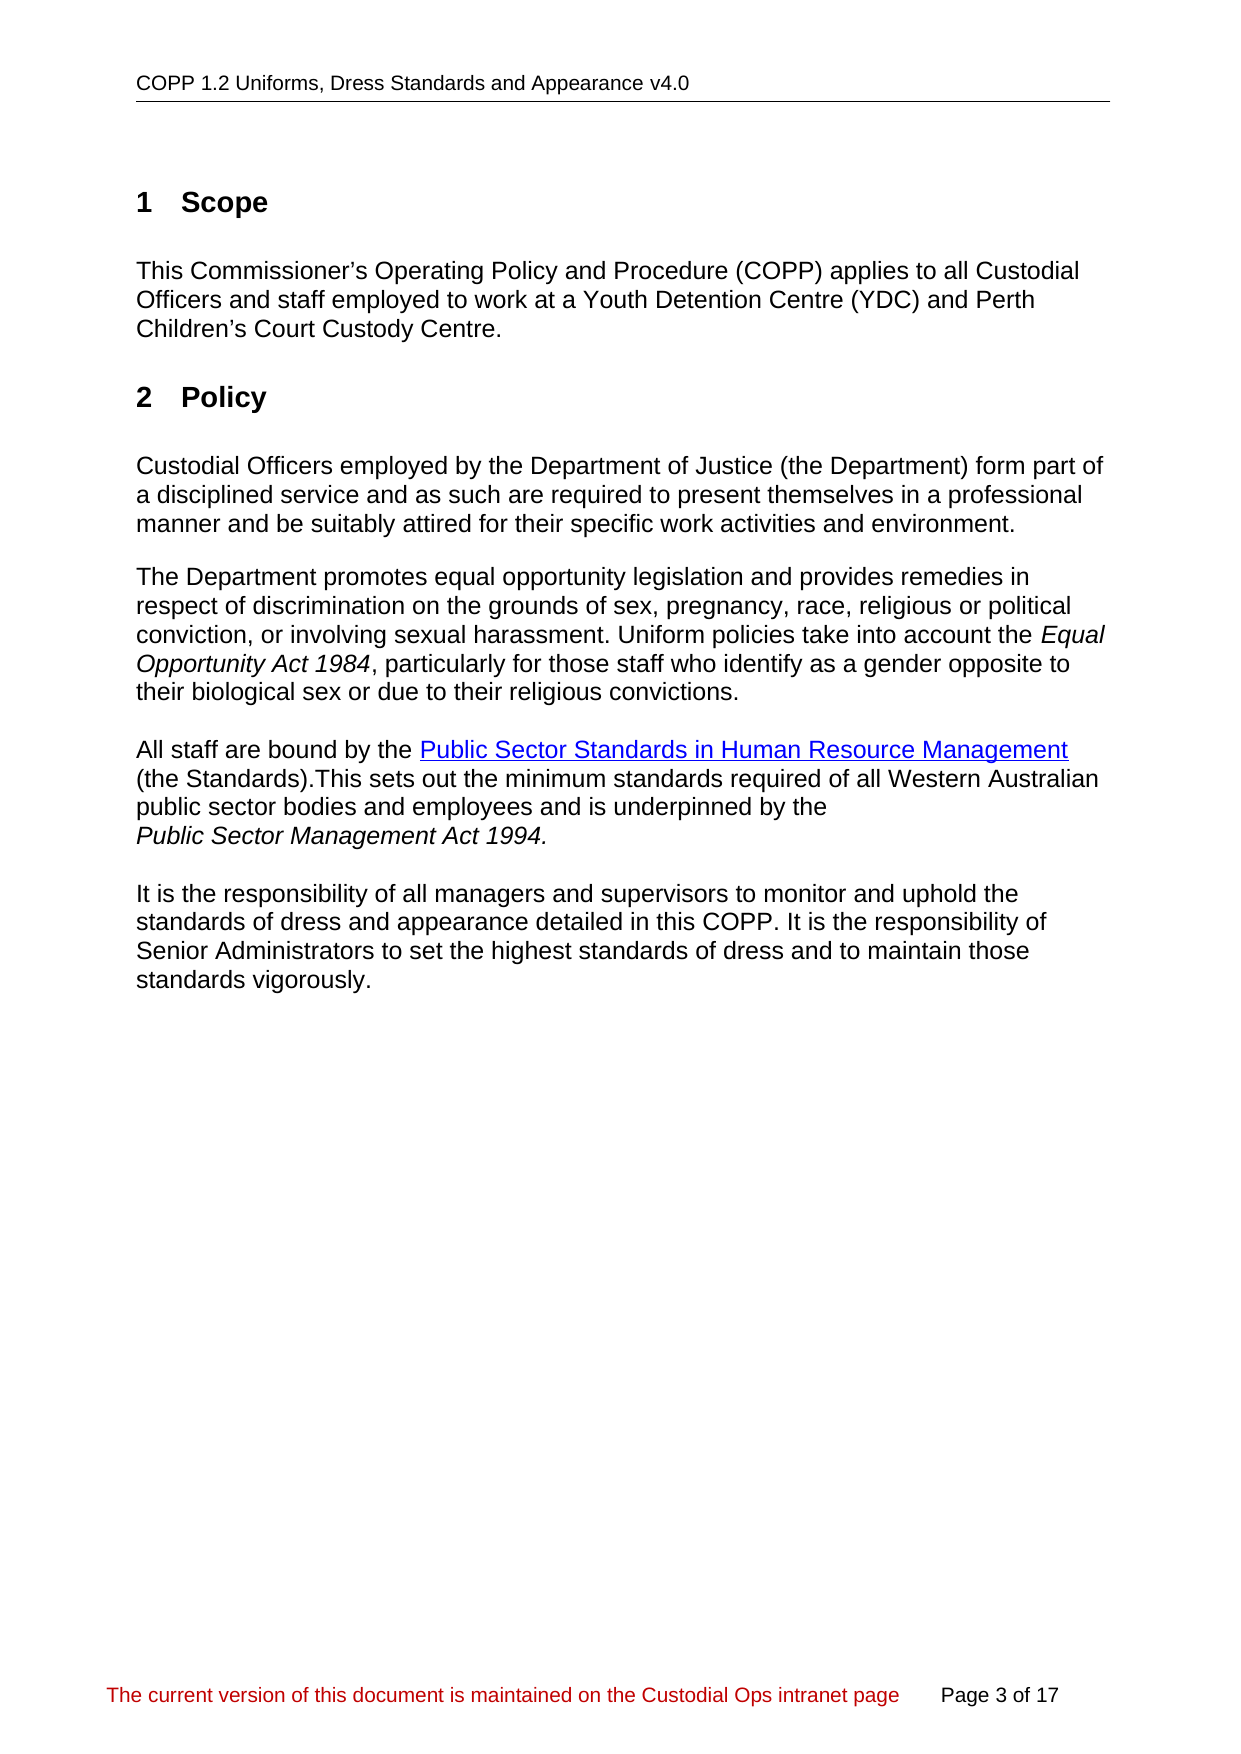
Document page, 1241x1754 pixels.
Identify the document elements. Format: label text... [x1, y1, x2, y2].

text It is the responsibility of all managers and supervisors to monitor and uphold the standards of dress and appearance detailed in this COPP. It is the responsibility of Senior Administrators to set the highest standards of dress and to maintain those standards vigorously. [136, 878, 1110, 993]
text The Department promotes equal opportunity legislation and provides remedies in respect of discrimination on the grounds of sex, pregnancy, race, religious or political conviction, or involving sexual harassment. Uniform policies take into account the Equal Opportunity Act 1984, particularly for those staff who identify as a gender opposite to their biological sex or due to their religious convictions. [136, 562, 1110, 706]
text This Commissioner’s Operating Policy and Procedure (COPP) applies to all Custodial Officers and staff employed to work at a Youth Detention Centre (YDC) and Perth Children’s Court Custody Centre. [136, 256, 1110, 342]
text All staff are bound by the Public Sector Standards in Human Resource Management (the Standards).This sets out the minimum standards required of all Western Australian public sector bodies and employees and is underpinned by the [136, 735, 1110, 821]
text Public Sector Management Act 1994. [136, 821, 1110, 850]
subtitle Policy [136, 380, 1110, 413]
subtitle Scope [136, 185, 1110, 219]
text Custodial Officers employed by the Department of Justice (the Department) form part of a disciplined service and as such are required to present themselves in a professional manner and be suitably attired for their specific work activities and environment. [136, 451, 1110, 537]
